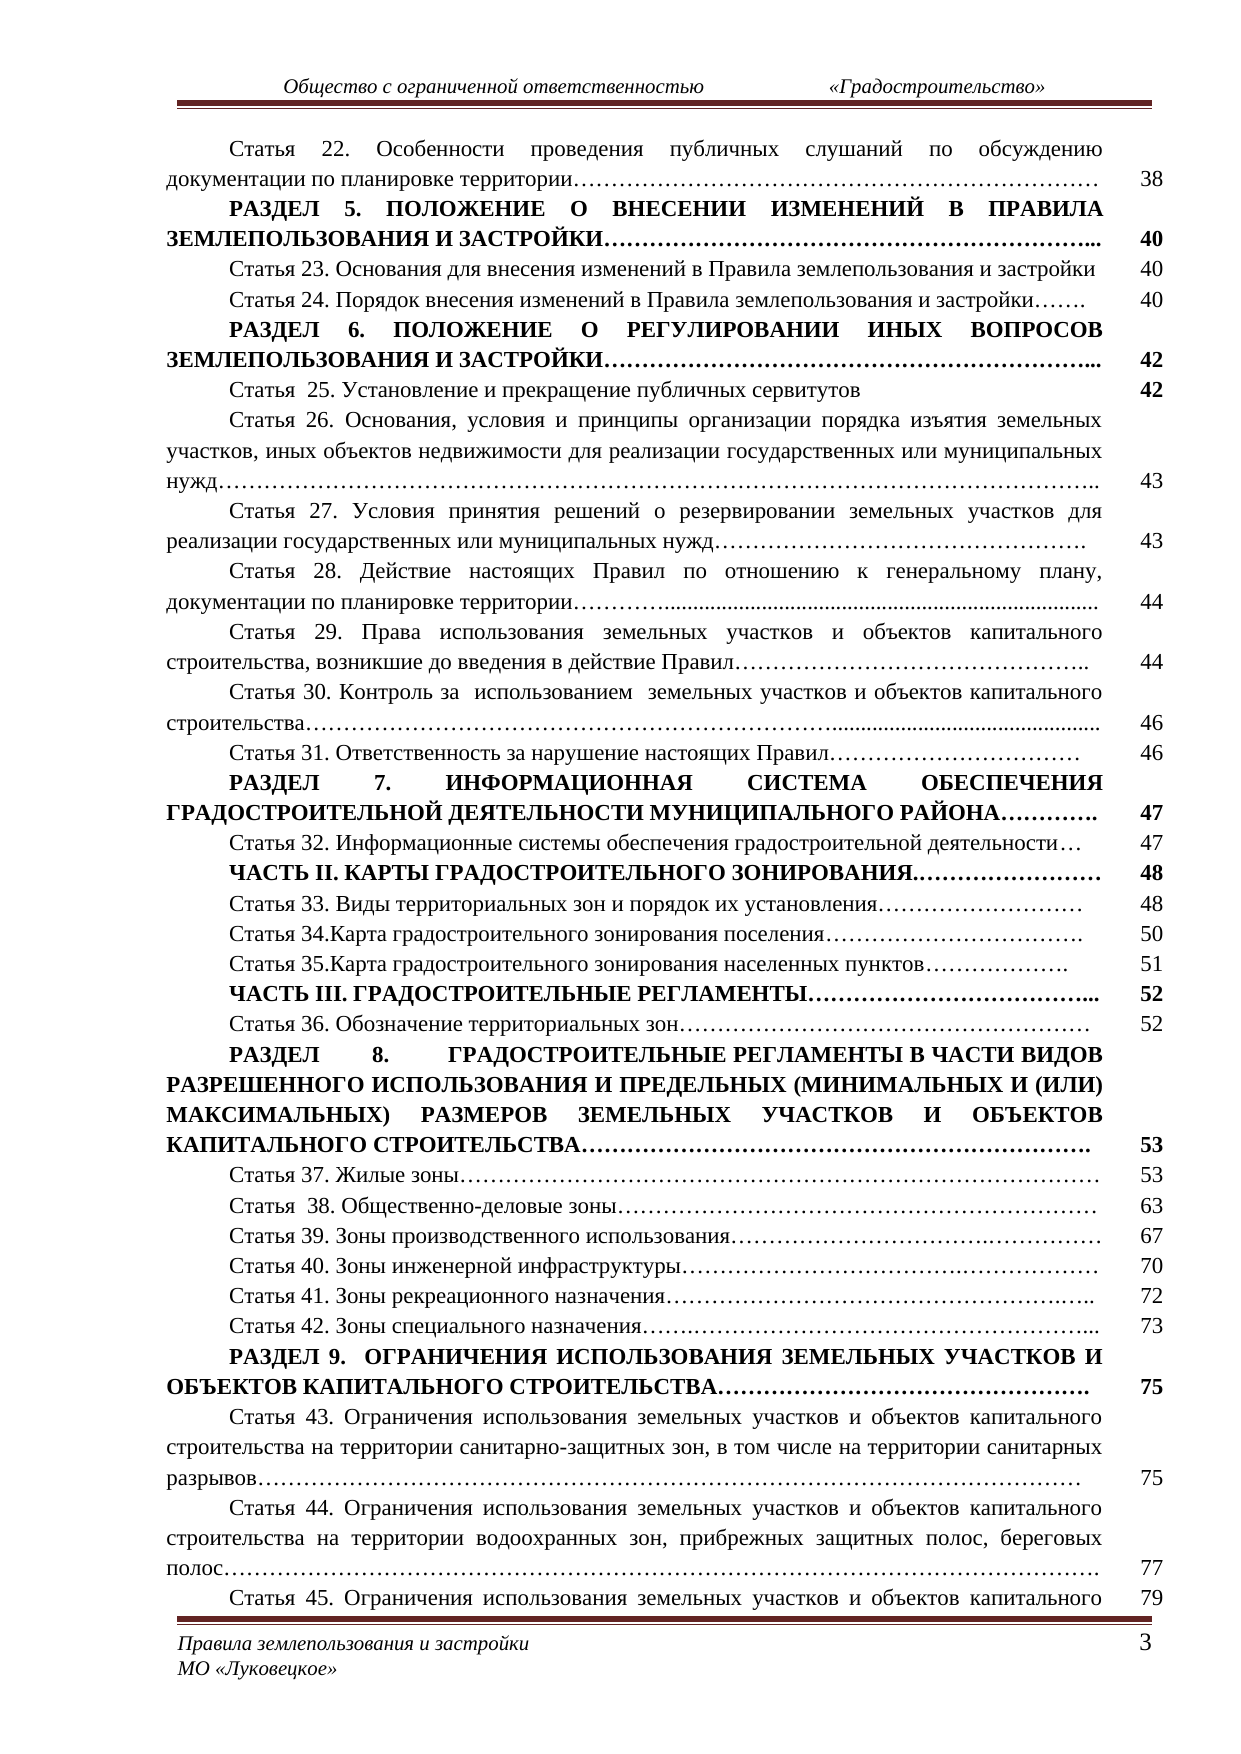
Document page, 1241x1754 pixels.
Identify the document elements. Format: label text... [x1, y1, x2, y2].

table_cell Статья 38. Общественно-деловые зоны……………………………………………………… [155, 1192, 1115, 1222]
table_cell 40 [1115, 256, 1188, 286]
table_cell ЧАСТЬ III. ГРАДОСТРОИТЕЛЬНЫЕ РЕГЛАМЕНТЫ………………………………... [155, 980, 1115, 1010]
table_cell РАЗДЕЛ 6. ПОЛОЖЕНИЕ О РЕГУЛИРОВАНИИ ИНЫХ ВОПРОСОВ ЗЕМЛЕПОЛЬЗОВАНИЯ И ЗАСТРОЙКИ………………………………………………………... [155, 316, 1115, 376]
table_cell 47 [1115, 769, 1188, 829]
table_cell Статья 24. Порядок внесения изменений в Правила землепользования и застройки……. [155, 286, 1115, 316]
table_cell Статья 43. Ограничения использования земельных участков и объектов капитального строительства на территории санитарно-защитных зон, в том числе на территории санитарных разрывов……………………………………………………………………………………………… [155, 1403, 1115, 1494]
table_cell Статья 25. Установление и прекращение публичных сервитутов [155, 376, 1115, 407]
table_cell Статья 44. Ограничения использования земельных участков и объектов капитального строительства на территории водоохранных зон, прибрежных защитных полос, береговых полос……………………………………………………………………………………………………. [155, 1494, 1115, 1584]
table_cell 42 [1115, 316, 1188, 376]
table_cell Статья 33. Виды территориальных зон и порядок их установления……………………… [155, 890, 1115, 920]
table_cell Статья 30. Контроль за использованием земельных участков и объектов капитального строительства……………………………………………………………............................................... [155, 679, 1115, 739]
table_cell Статья 23. Основания для внесения изменений в Правила землепользования и застройки [155, 256, 1115, 286]
table_cell 44 [1115, 618, 1188, 678]
table_cell Статья 22. Особенности проведения публичных слушаний по обсуждению документации по планировке территории…………………………………………………………… [155, 135, 1115, 195]
table_cell Статья 34.Карта градостроительного зонирования поселения……………………………. [155, 920, 1115, 950]
table_cell Статья 37. Жилые зоны………………………………………………………………………… [155, 1161, 1115, 1192]
table_cell Статья 40. Зоны инженерной инфраструктуры……………………………….……………… [155, 1252, 1115, 1282]
table_cell Статья 41. Зоны рекреационного назначения…………………………………………….….. [155, 1282, 1115, 1312]
table_cell Статья 28. Действие настоящих Правил по отношению к генеральному плану, документации по планировке территории…………............................................................................ [155, 558, 1115, 618]
table_cell 46 [1115, 679, 1188, 739]
table_cell 44 [1115, 558, 1188, 618]
table_cell 75 [1115, 1343, 1188, 1403]
table_cell 48 [1115, 859, 1188, 889]
table_cell 46 [1115, 739, 1188, 769]
table_cell 53 [1115, 1041, 1188, 1161]
table_cell 40 [1115, 195, 1188, 256]
table_cell Статья 32. Информационные системы обеспечения градостроительной деятельности… [155, 829, 1115, 859]
table_cell 79 [1115, 1584, 1188, 1614]
table_cell 52 [1115, 1010, 1188, 1041]
table_cell 43 [1115, 497, 1188, 558]
table_cell 70 [1115, 1252, 1188, 1282]
table_cell 51 [1115, 950, 1188, 980]
table_cell 53 [1115, 1161, 1188, 1192]
table_cell Статья 36. Обозначение территориальных зон……………………………………………… [155, 1010, 1115, 1041]
table_cell 50 [1115, 920, 1188, 950]
table_cell ЧАСТЬ II. КАРТЫ ГРАДОСТРОИТЕЛЬНОГО ЗОНИРОВАНИЯ.…………………… [155, 859, 1115, 889]
table_cell 75 [1115, 1403, 1188, 1494]
table_cell Статья 31. Ответственность за нарушение настоящих Правил…………………………… [155, 739, 1115, 769]
table_cell РАЗДЕЛ 5. ПОЛОЖЕНИЕ О ВНЕСЕНИИ ИЗМЕНЕНИЙ В ПРАВИЛА ЗЕМЛЕПОЛЬЗОВАНИЯ И ЗАСТРОЙКИ………………………………………………………... [155, 195, 1115, 256]
table_cell 42 [1115, 376, 1188, 407]
table_cell 38 [1115, 135, 1188, 195]
table_cell 77 [1115, 1494, 1188, 1584]
table_cell 43 [1115, 407, 1188, 497]
table_cell 48 [1115, 890, 1188, 920]
table_cell Статья 42. Зоны специального назначения…….……………………………………………... [155, 1313, 1115, 1343]
table_cell РАЗДЕЛ 9. ОГРАНИЧЕНИЯ ИСПОЛЬЗОВАНИЯ ЗЕМЕЛЬНЫХ УЧАСТКОВ И ОБЪЕКТОВ КАПИТАЛЬНОГО СТРОИТЕЛЬСТВА…………………………………………. [155, 1343, 1115, 1403]
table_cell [155, 1584, 1115, 1614]
table_cell 52 [1115, 980, 1188, 1010]
table_cell 67 [1115, 1222, 1188, 1252]
table_cell Статья 35.Карта градостроительного зонирования населенных пунктов………………. [155, 950, 1115, 980]
table_cell 63 [1115, 1192, 1188, 1222]
table_cell Статья 26. Основания, условия и принципы организации порядка изъятия земельных участков, иных объектов недвижимости для реализации государственных или муниципальных нужд…………………………………………………………………………………………………….. [155, 407, 1115, 497]
table_cell 40 [1115, 286, 1188, 316]
table_cell РАЗДЕЛ 8. ГРАДОСТРОИТЕЛЬНЫЕ РЕГЛАМЕНТЫ В ЧАСТИ ВИДОВ РАЗРЕШЕННОГО ИСПОЛЬЗОВАНИЯ И ПРЕДЕЛЬНЫХ (МИНИМАЛЬНЫХ И (ИЛИ) МАКСИМАЛЬНЫХ) РАЗМЕРОВ ЗЕМЕЛЬНЫХ УЧАСТКОВ И ОБЪЕКТОВ КАПИТАЛЬНОГО СТРОИТЕЛЬСТВА…………………………………………………………. [155, 1041, 1115, 1161]
table_cell 72 [1115, 1282, 1188, 1312]
table_cell 47 [1115, 829, 1188, 859]
table_cell РАЗДЕЛ 7. ИНФОРМАЦИОННАЯ СИСТЕМА ОБЕСПЕЧЕНИЯ ГРАДОСТРОИТЕЛЬНОЙ ДЕЯТЕЛЬНОСТИ МУНИЦИПАЛЬНОГО РАЙОНА…………. [155, 769, 1115, 829]
table_cell Статья 27. Условия принятия решений о резервировании земельных участков для реализации государственных или муниципальных нужд…………………………………………. [155, 497, 1115, 558]
table_cell 73 [1115, 1313, 1188, 1343]
table_cell Статья 39. Зоны производственного использования…………………………….…………… [155, 1222, 1115, 1252]
table_cell Статья 29. Права использования земельных участков и объектов капитального строительства, возникшие до введения в действие Правил……………………………………….. [155, 618, 1115, 678]
